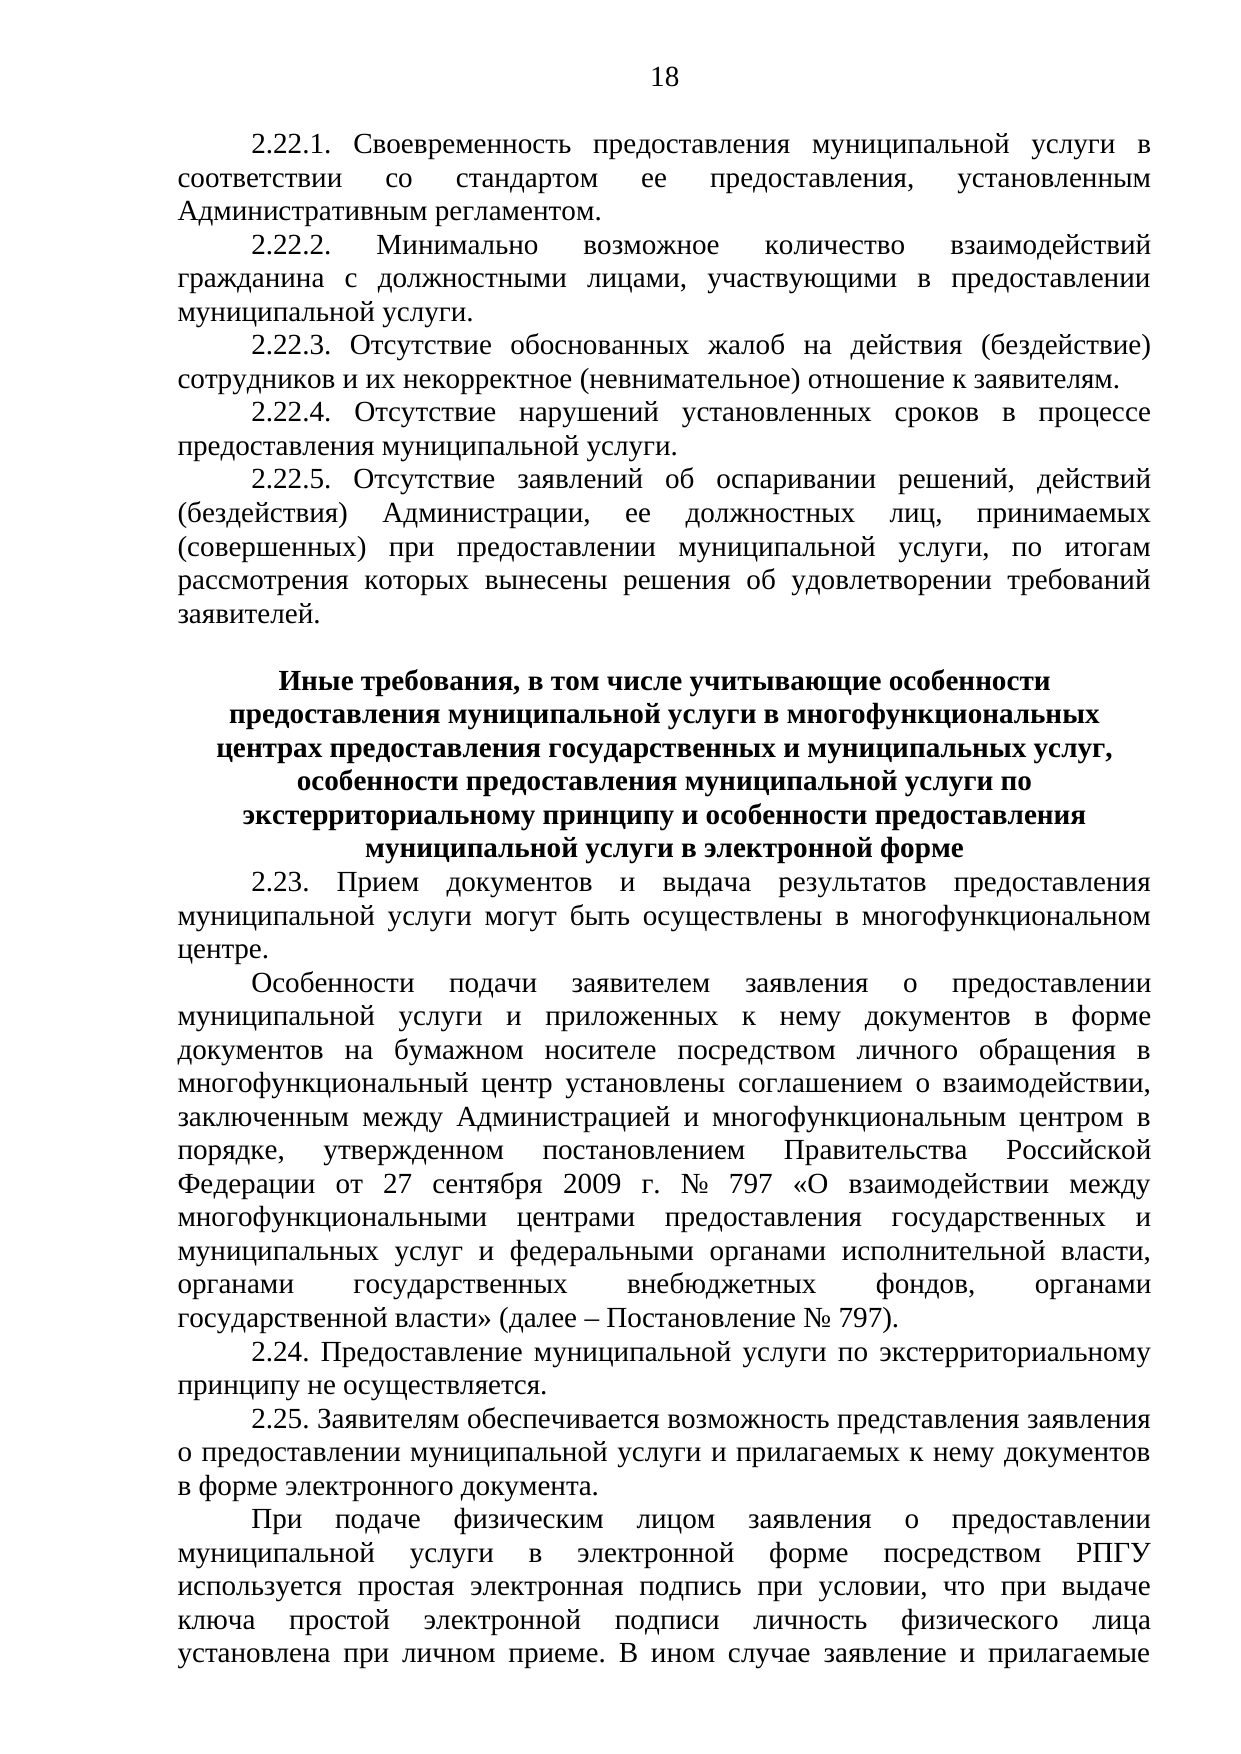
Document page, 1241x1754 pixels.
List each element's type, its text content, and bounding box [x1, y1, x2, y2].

text 2.22.2. Минимально возможное количество взаимодействий гражданина с должностными лицами, участвующими в предоставлении муниципальной услуги. [177, 227, 1152, 327]
text 2.24. Предоставление муниципальной услуги по экстерриториальному принципу не осуществляется. [177, 1334, 1152, 1401]
text Иные требования, в том числе учитывающие особенности предоставления муниципальной услуги в многофункциональных центрах предоставления государственных и муниципальных услуг, особенности предоставления муниципальной услуги по экстерриториальному принципу и особенности предоставления муниципальной услуги в электронной форме [177, 663, 1152, 864]
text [177, 1501, 1152, 1669]
text 2.22.4. Отсутствие нарушений установленных сроков в процессе предоставления муниципальной услуги. [177, 394, 1152, 462]
text 2.22.3. Отсутствие обоснованных жалоб на действия (бездействие) сотрудников и их некорректное (невнимательное) отношение к заявителям. [177, 327, 1152, 394]
text 2.25. Заявителям обеспечивается возможность представления заявления о предоставлении муниципальной услуги и прилагаемых к нему документов в форме электронного документа. [177, 1401, 1152, 1501]
text 2.22.1. Своевременность предоставления муниципальной услуги в соответствии со стандартом ее предоставления, установленным Административным регламентом. [177, 126, 1152, 227]
text Особенности подачи заявителем заявления о предоставлении муниципальной услуги и приложенных к нему документов в форме документов на бумажном носителе посредством личного обращения в многофункциональный центр установлены соглашением о взаимодействии, заключенным между Администрацией и многофункциональным центром в порядке, утвержденном постановлением Правительства Российской Федерации от 27 сентября 2009 г. № 797 «О взаимодействии между многофункциональными центрами предоставления государственных и муниципальных услуг и федеральными органами исполнительной власти, органами государственных внебюджетных фондов, органами государственной власти» (далее – Постановление № 797). [177, 965, 1152, 1334]
text 2.22.5. Отсутствие заявлений об оспаривании решений, действий (бездействия) Администрации, ее должностных лиц, принимаемых (совершенных) при предоставлении муниципальной услуги, по итогам рассмотрения которых вынесены решения об удовлетворении требований заявителей. [177, 462, 1152, 629]
text 2.23. Прием документов и выдача результатов предоставления муниципальной услуги могут быть осуществлены в многофункциональном центре. [177, 864, 1152, 965]
